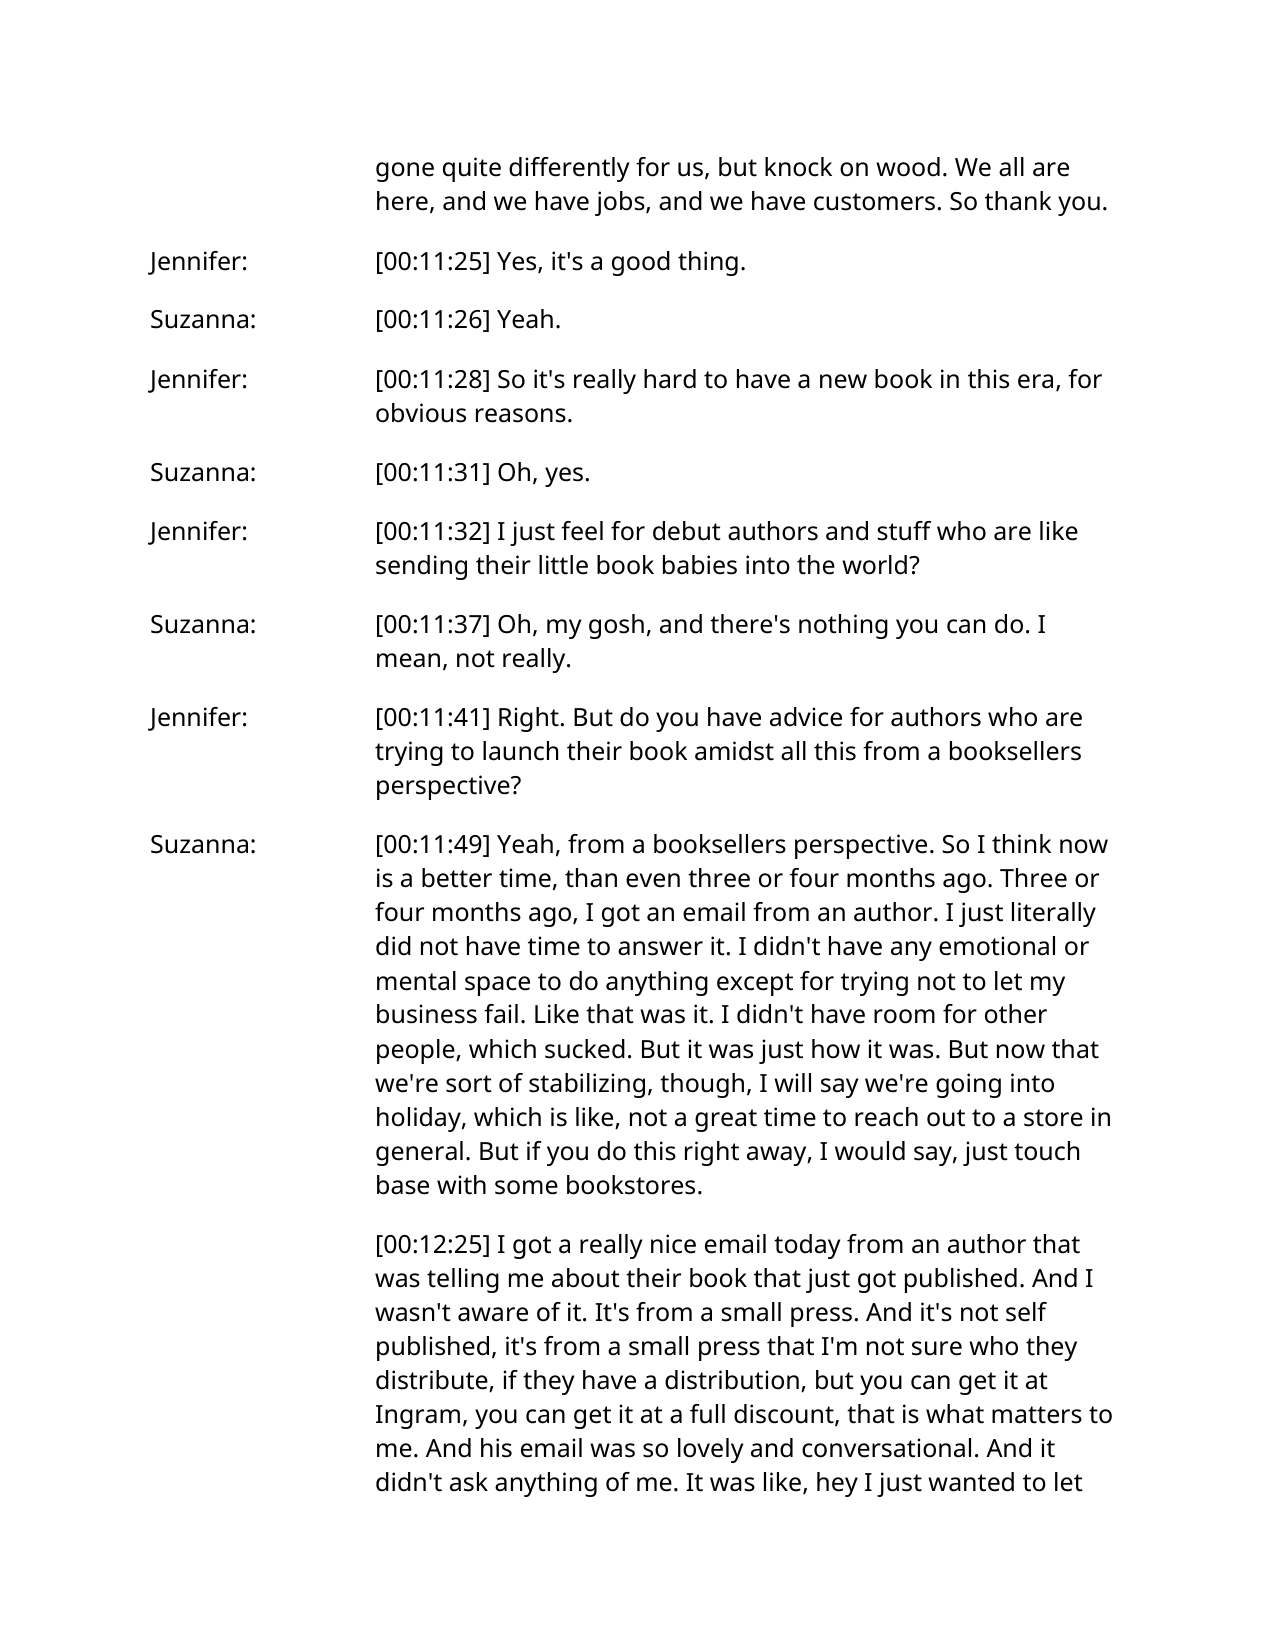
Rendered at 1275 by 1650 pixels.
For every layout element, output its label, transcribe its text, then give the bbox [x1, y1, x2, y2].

text Jennifer: [00:11:32] I just feel for debut authors and stuff who are like sending their little book babies into the world? [150, 513, 1125, 582]
text Jennifer: [00:11:25] Yes, it's a good thing. [150, 243, 1125, 277]
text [375, 150, 1125, 218]
text Suzanna: [00:11:37] Oh, my gosh, and there's nothing you can do. I mean, not really. [150, 607, 1125, 675]
text Jennifer: [00:11:28] So it's really hard to have a new book in this era, for obvious reasons. [150, 361, 1125, 429]
text Suzanna: [00:11:31] Oh, yes. [150, 454, 1125, 488]
text Jennifer: [00:11:41] Right. But do you have advice for authors who are trying to launch their book amidst all this from a booksellers perspective? [150, 700, 1125, 802]
text Suzanna: [00:11:49] Yeah, from a booksellers perspective. So I think now is a better time, than even three or four months ago. Three or four months ago, I got an email from an author. I just literally did not have time to answer it. I didn't have any emotional or mental space to do anything except for trying not to let my business fail. Like that was it. I didn't have room for other people, which sucked. But it was just how it was. But now that we're sort of stabilizing, though, I will say we're going into holiday, which is like, not a great time to reach out to a store in general. But if you do this right away, I would say, just touch base with some bookstores. [150, 827, 1125, 1202]
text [375, 1227, 1125, 1499]
text Suzanna: [00:11:26] Yeah. [150, 302, 1125, 336]
